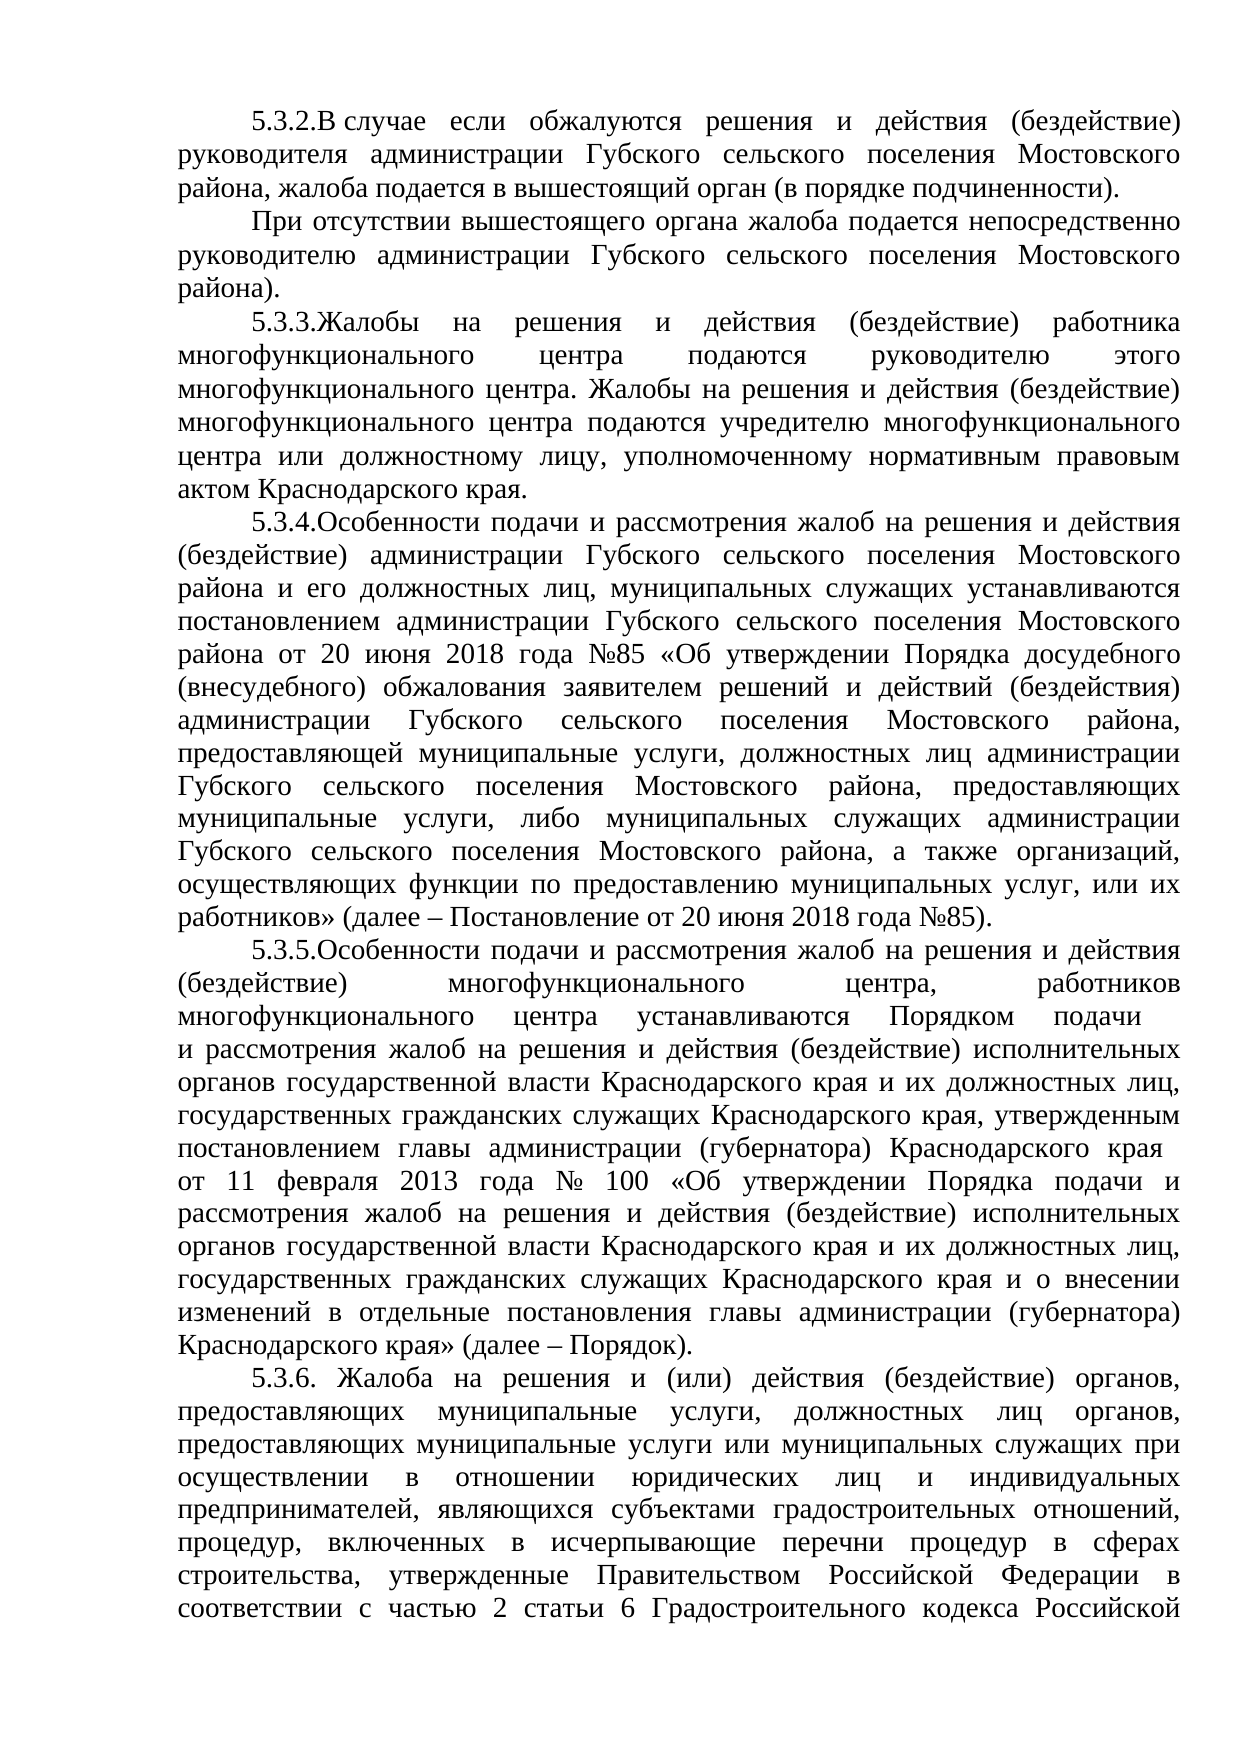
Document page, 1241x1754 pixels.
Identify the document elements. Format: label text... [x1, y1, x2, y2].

text При отсутствии вышестоящего органа жалоба подается непосредственно руководителю администрации Губского сельского поселения Мостовского района). [177, 203, 1181, 304]
text 5.3.5.Особенности подачи и рассмотрения жалоб на решения и действия (бездействие) многофункционального центра, работников многофункционального центра устанавливаются Порядком подачи и рассмотрения жалоб на решения и действия (бездействие) исполнительных органов государственной власти Краснодарского края и их должностных лиц, государственных гражданских служащих Краснодарского края, утвержденным постановлением главы администрации (губернатора) Краснодарского края от 11 февраля 2013 года № 100 «Об утверждении Порядка подачи и рассмотрения жалоб на решения и действия (бездействие) исполнительных органов государственной власти Краснодарского края и их должностных лиц, государственных гражданских служащих Краснодарского края и о внесении изменений в отдельные постановления главы администрации (губернатора) Краснодарского края» (далее – Порядок). [177, 933, 1181, 1361]
text 5.3.2.В случае если обжалуются решения и действия (бездействие) руководителя администрации Губского сельского поселения Мостовского района, жалоба подается в вышестоящий орган (в порядке подчиненности). [177, 103, 1181, 203]
text 5.3.3.Жалобы на решения и действия (бездействие) работника многофункционального центра подаются руководителю этого многофункционального центра. Жалобы на решения и действия (бездействие) многофункционального центра подаются учредителю многофункционального центра или должностному лицу, уполномоченному нормативным правовым актом Краснодарского края. [177, 304, 1181, 505]
text 5.3.4.Особенности подачи и рассмотрения жалоб на решения и действия (бездействие) администрации Губского сельского поселения Мостовского района и его должностных лиц, муниципальных служащих устанавливаются постановлением администрации Губского сельского поселения Мостовского района от 20 июня 2018 года №85 «Об утверждении Порядка досудебного (внесудебного) обжалования заявителем решений и действий (бездействия) администрации Губского сельского поселения Мостовского района, предоставляющей муниципальные услуги, должностных лиц администрации Губского сельского поселения Мостовского района, предоставляющих муниципальные услуги, либо муниципальных служащих администрации Губского сельского поселения Мостовского района, а также организаций, осуществляющих функции по предоставлению муниципальных услуг, или их работников» (далее – Постановление от 20 июня 2018 года №85). [177, 505, 1181, 933]
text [177, 1361, 1181, 1624]
